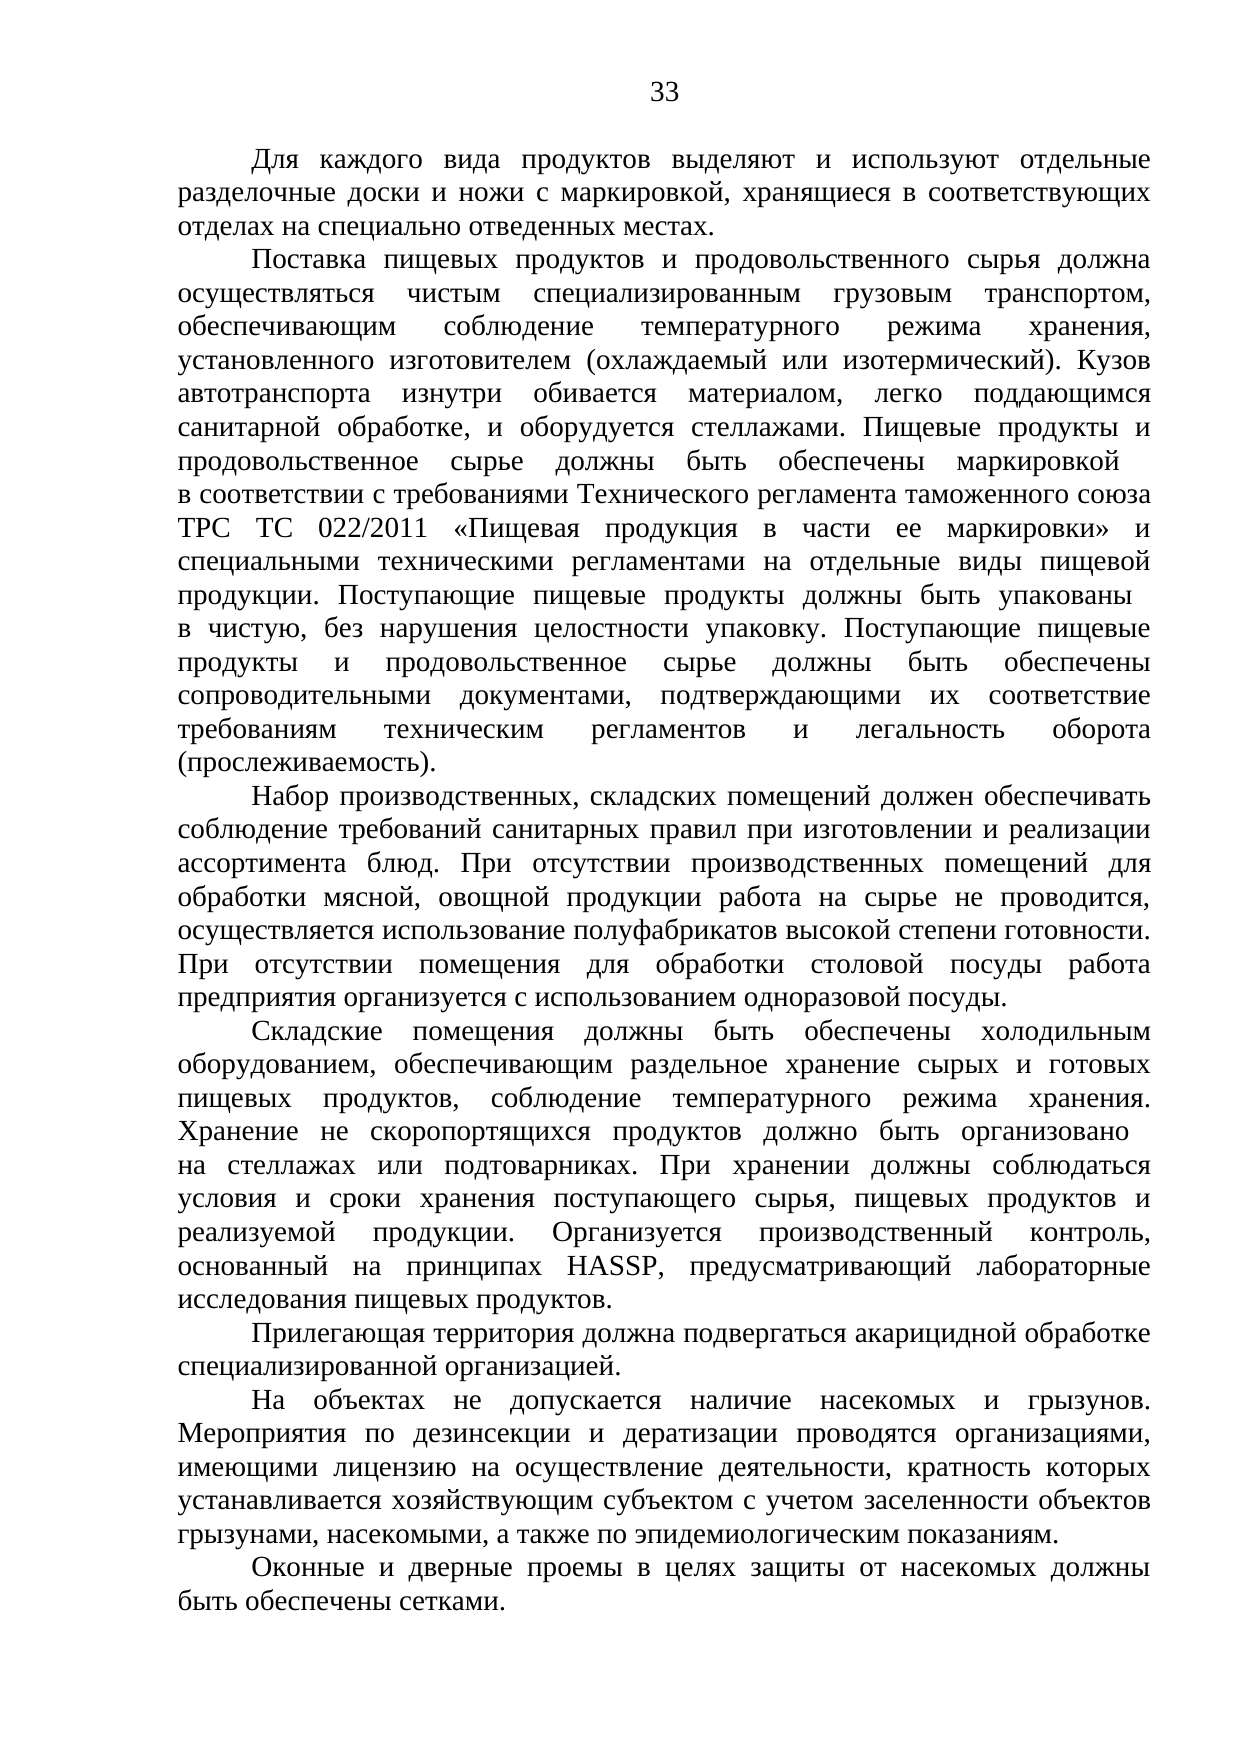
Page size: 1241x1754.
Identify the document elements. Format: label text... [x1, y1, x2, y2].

text Набор производственных, складских помещений должен обеспечивать соблюдение требований санитарных правил при изготовлении и реализации ассортимента блюд. При отсутствии производственных помещений для обработки мясной, овощной продукции работа на сырье не проводится, осуществляется использование полуфабрикатов высокой степени готовности. При отсутствии помещения для обработки столовой посуды работа предприятия организуется с использованием одноразовой посуды. [177, 778, 1152, 1013]
text Поставка пищевых продуктов и продовольственного сырья должна осуществляться чистым специализированным грузовым транспортом, обеспечивающим соблюдение температурного режима хранения, установленного изготовителем (охлаждаемый или изотермический). Кузов автотранспорта изнутри обивается материалом, легко поддающимся санитарной обработке, и оборудуется стеллажами. Пищевые продукты и продовольственное сырье должны быть обеспечены маркировкой в соответствии с требованиями Технического регламента таможенного союза ТРС ТС 022/2011 «Пищевая продукция в части ее маркировки» и специальными техническими регламентами на отдельные виды пищевой продукции. Поступающие пищевые продукты должны быть упакованы в чистую, без нарушения целостности упаковку. Поступающие пищевые продукты и продовольственное сырье должны быть обеспечены сопроводительными документами, подтверждающими их соответствие требованиям техническим регламентов и легальность оборота (прослеживаемость). [177, 241, 1152, 778]
text Оконные и дверные проемы в целях защиты от насекомых должны быть обеспечены сетками. [177, 1549, 1152, 1617]
text Прилегающая территория должна подвергаться акарицидной обработке специализированной организацией. [177, 1315, 1152, 1382]
text Складские помещения должны быть обеспечены холодильным оборудованием, обеспечивающим раздельное хранение сырых и готовых пищевых продуктов, соблюдение температурного режима хранения. Хранение не скоропортящихся продуктов должно быть организовано на стеллажах или подтоварниках. При хранении должны соблюдаться условия и сроки хранения поступающего сырья, пищевых продуктов и реализуемой продукции. Организуется производственный контроль, основанный на принципах HASSP, предусматривающий лабораторные исследования пищевых продуктов. [177, 1013, 1152, 1315]
text Для каждого вида продуктов выделяют и используют отдельные разделочные доски и ножи с маркировкой, хранящиеся в соответствующих отделах на специально отведенных местах. [177, 141, 1152, 241]
text На объектах не допускается наличие насекомых и грызунов. Мероприятия по дезинсекции и дератизации проводятся организациями, имеющими лицензию на осуществление деятельности, кратность которых устанавливается хозяйствующим субъектом с учетом заселенности объектов грызунами, насекомыми, а также по эпидемиологическим показаниям. [177, 1382, 1152, 1549]
